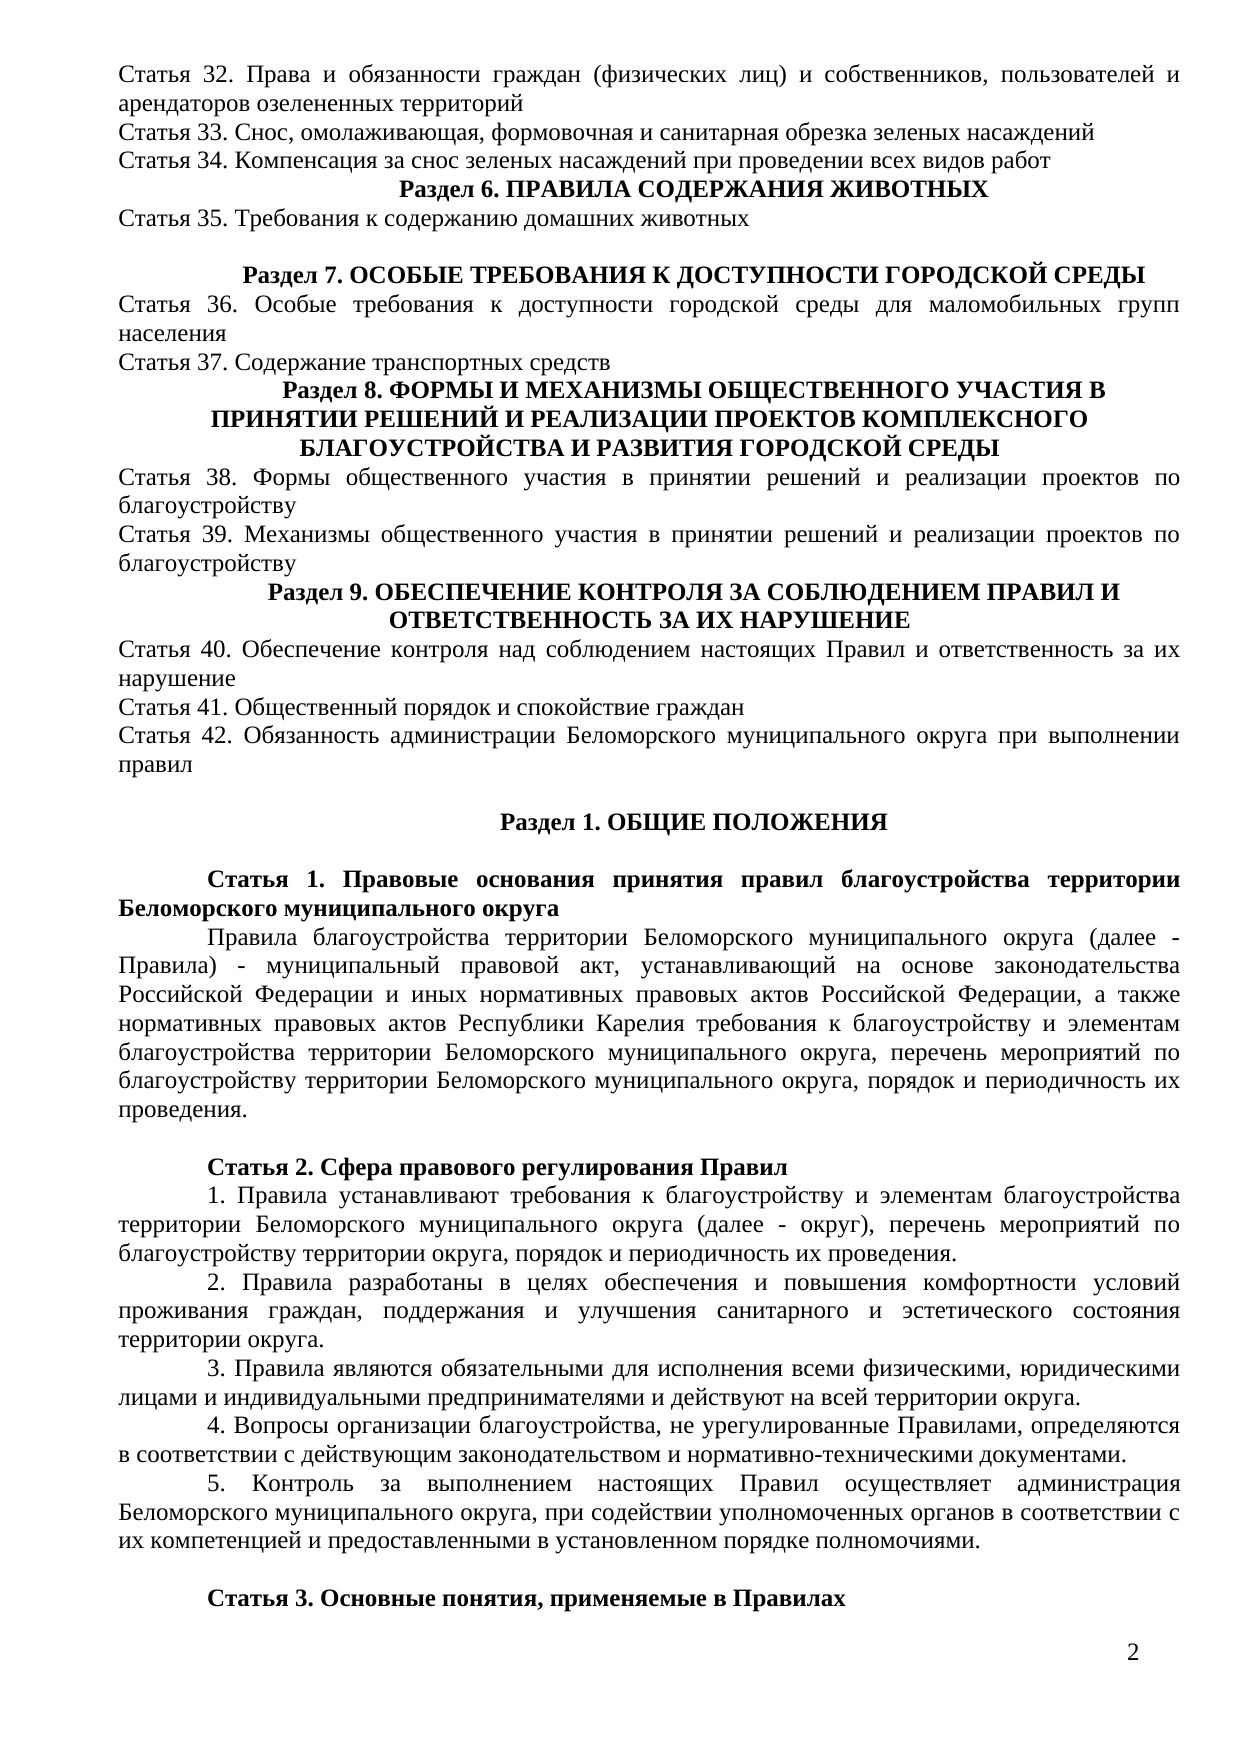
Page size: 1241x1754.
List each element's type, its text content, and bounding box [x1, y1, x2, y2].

text Статья 38. Формы общественного участия в принятии решений и реализации проектов по благоустройству [118, 462, 1181, 519]
text 3. Правила являются обязательными для исполнения всеми физическими, юридическими лицами и индивидуальными предпринимателями и действуют на всей территории округа. [118, 1353, 1181, 1410]
text Статья 33. Снос, омолаживающая, формовочная и санитарная обрезка зеленых насаждений [118, 117, 1181, 145]
text Статья 37. Содержание транспортных средств [118, 347, 1181, 375]
text Статья 42. Обязанность администрации Беломорского муниципального округа при выполнении правил [118, 720, 1181, 778]
text 2. Правила разработаны в целях обеспечения и повышения комфортности условий проживания граждан, поддержания и улучшения санитарного и эстетического состояния территории округа. [118, 1267, 1181, 1353]
text 5. Контроль за выполнением настоящих Правил осуществляет администрация Беломорского муниципального округа, при содействии уполномоченных органов в соответствии с их компетенцией и предоставленными в установленном порядке полномочиями. [118, 1468, 1181, 1554]
text Статья 1. Правовые основания принятия правил благоустройства территории Беломорского муниципального округа [118, 864, 1181, 922]
text Статья 2. Сфера правового регулирования Правил [118, 1152, 1181, 1180]
text Статья 36. Особые требования к доступности городской среды для маломобильных групп населения [118, 289, 1181, 347]
text Статья 3. Основные понятия, применяемые в Правилах [118, 1583, 1181, 1612]
text 1. Правила устанавливают требования к благоустройству и элементам благоустройства территории Беломорского муниципального округа (далее - округ), перечень мероприятий по благоустройству территории округа, порядок и периодичность их проведения. [118, 1180, 1181, 1267]
text Статья 32. Права и обязанности граждан (физических лиц) и собственников, пользователей и арендаторов озелененных территорий [118, 59, 1181, 117]
text Статья 39. Механизмы общественного участия в принятии решений и реализации проектов по благоустройству [118, 519, 1181, 577]
text Раздел 1. ОБЩИЕ ПОЛОЖЕНИЯ [118, 807, 1181, 835]
text Правила благоустройства территории Беломорского муниципального округа (далее - Правила) - муниципальный правовой акт, устанавливающий на основе законодательства Российской Федерации и иных нормативных правовых актов Российской Федерации, а также нормативных правовых актов Республики Карелия требования к благоустройству и элементам благоустройства территории Беломорского муниципального округа, перечень мероприятий по благоустройству территории Беломорского муниципального округа, порядок и периодичность их проведения. [118, 922, 1181, 1123]
text Статья 35. Требования к содержанию домашних животных [118, 203, 1181, 232]
text Статья 41. Общественный порядок и спокойствие граждан [118, 692, 1181, 720]
text Статья 34. Компенсация за снос зеленых насаждений при проведении всех видов работ [118, 145, 1181, 174]
text Раздел 6. ПРАВИЛА СОДЕРЖАНИЯ ЖИВОТНЫХ [118, 174, 1181, 203]
text Статья 40. Обеспечение контроля над соблюдением настоящих Правил и ответственность за их нарушение [118, 634, 1181, 692]
text 4. Вопросы организации благоустройства, не урегулированные Правилами, определяются в соответствии с действующим законодательством и нормативно-техническими документами. [118, 1410, 1181, 1468]
text Раздел 7. ОСОБЫЕ ТРЕБОВАНИЯ К ДОСТУПНОСТИ ГОРОДСКОЙ СРЕДЫ [118, 260, 1181, 289]
text Раздел 9. ОБЕСПЕЧЕНИЕ КОНТРОЛЯ ЗА СОБЛЮДЕНИЕМ ПРАВИЛ И ОТВЕТСТВЕННОСТЬ ЗА ИХ НАРУШЕНИЕ [118, 577, 1181, 634]
text Раздел 8. ФОРМЫ И МЕХАНИЗМЫ ОБЩЕСТВЕННОГО УЧАСТИЯ В ПРИНЯТИИ РЕШЕНИЙ И РЕАЛИЗАЦИИ ПРОЕКТОВ КОМПЛЕКСНОГО БЛАГОУСТРОЙСТВА И РАЗВИТИЯ ГОРОДСКОЙ СРЕДЫ [118, 375, 1181, 462]
